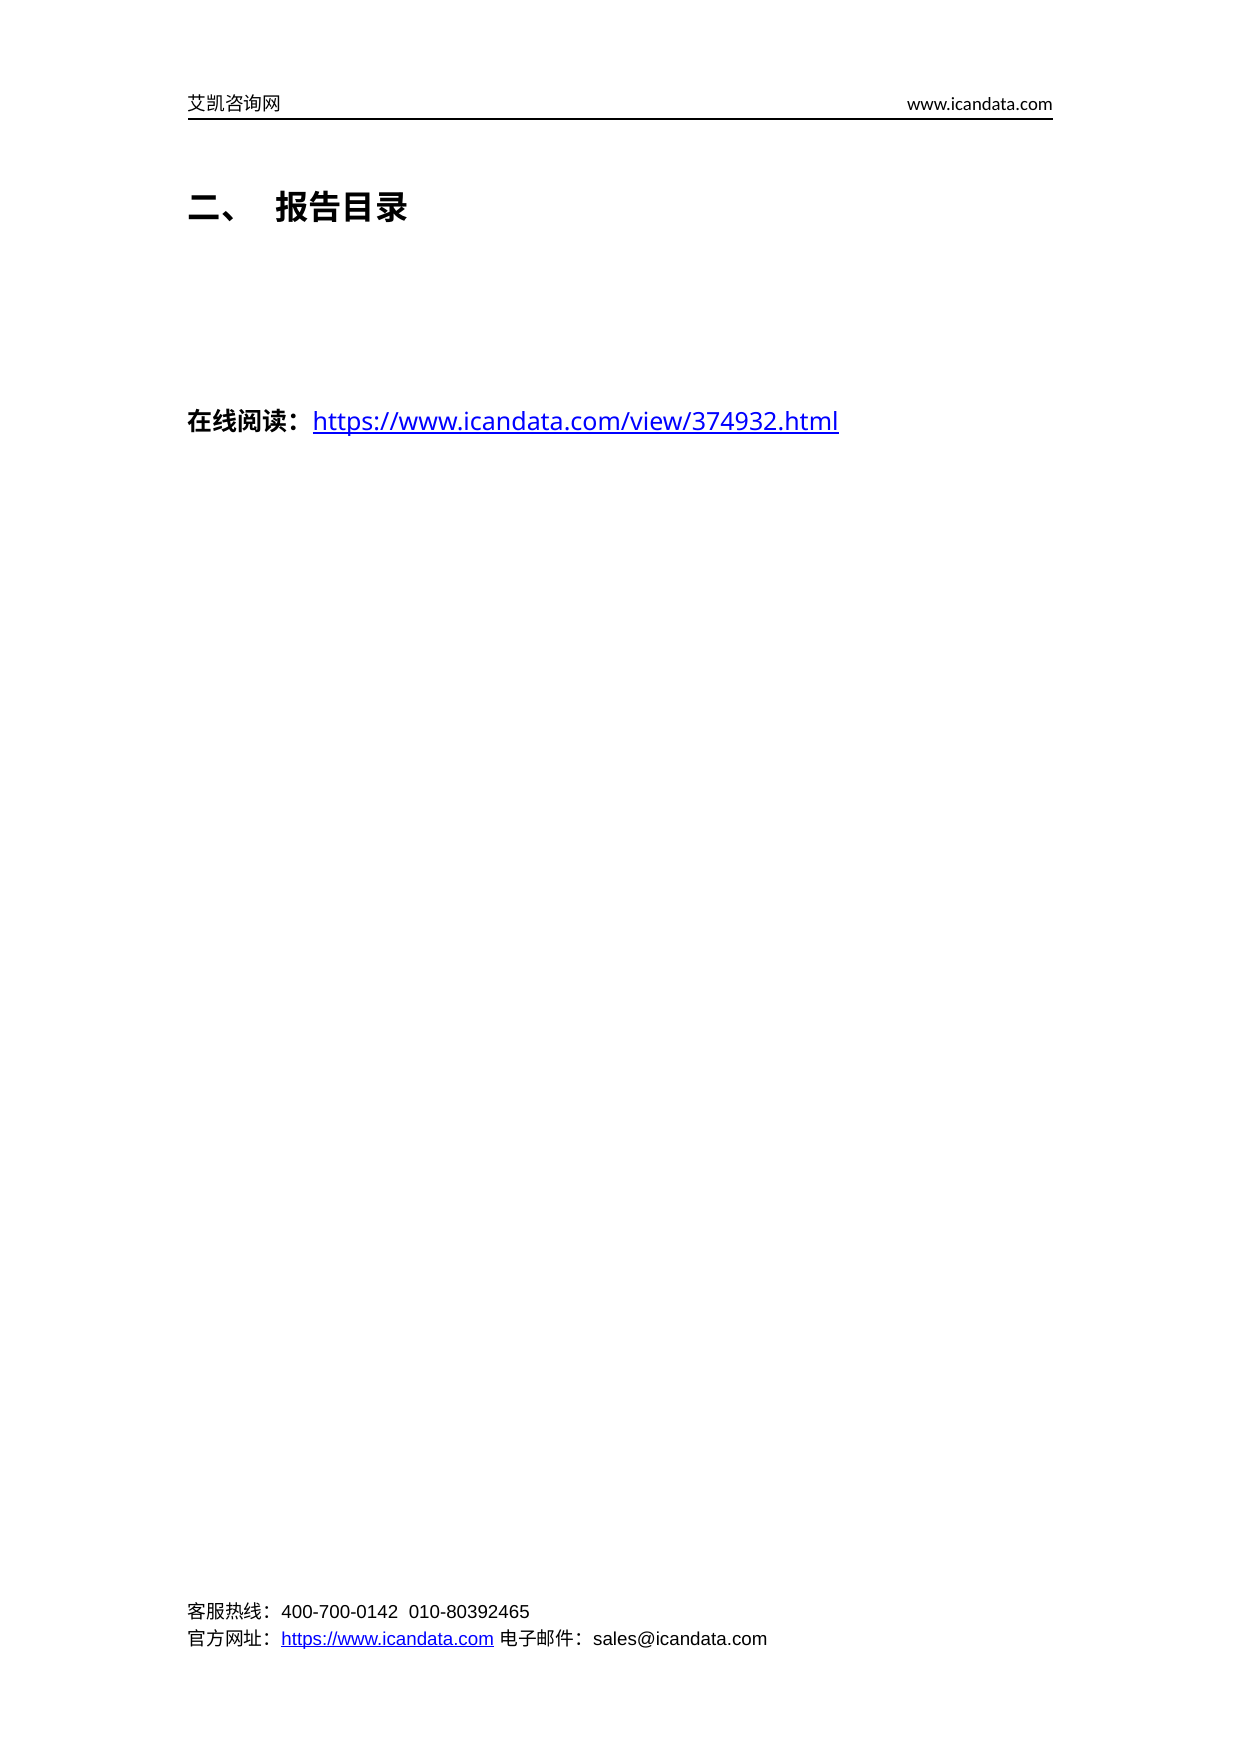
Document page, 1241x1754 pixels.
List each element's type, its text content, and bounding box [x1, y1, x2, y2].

subtitle 报告目录 [187, 172, 1053, 237]
text 在线阅读：https://www.icandata.com/view/374932.html [187, 387, 1053, 452]
